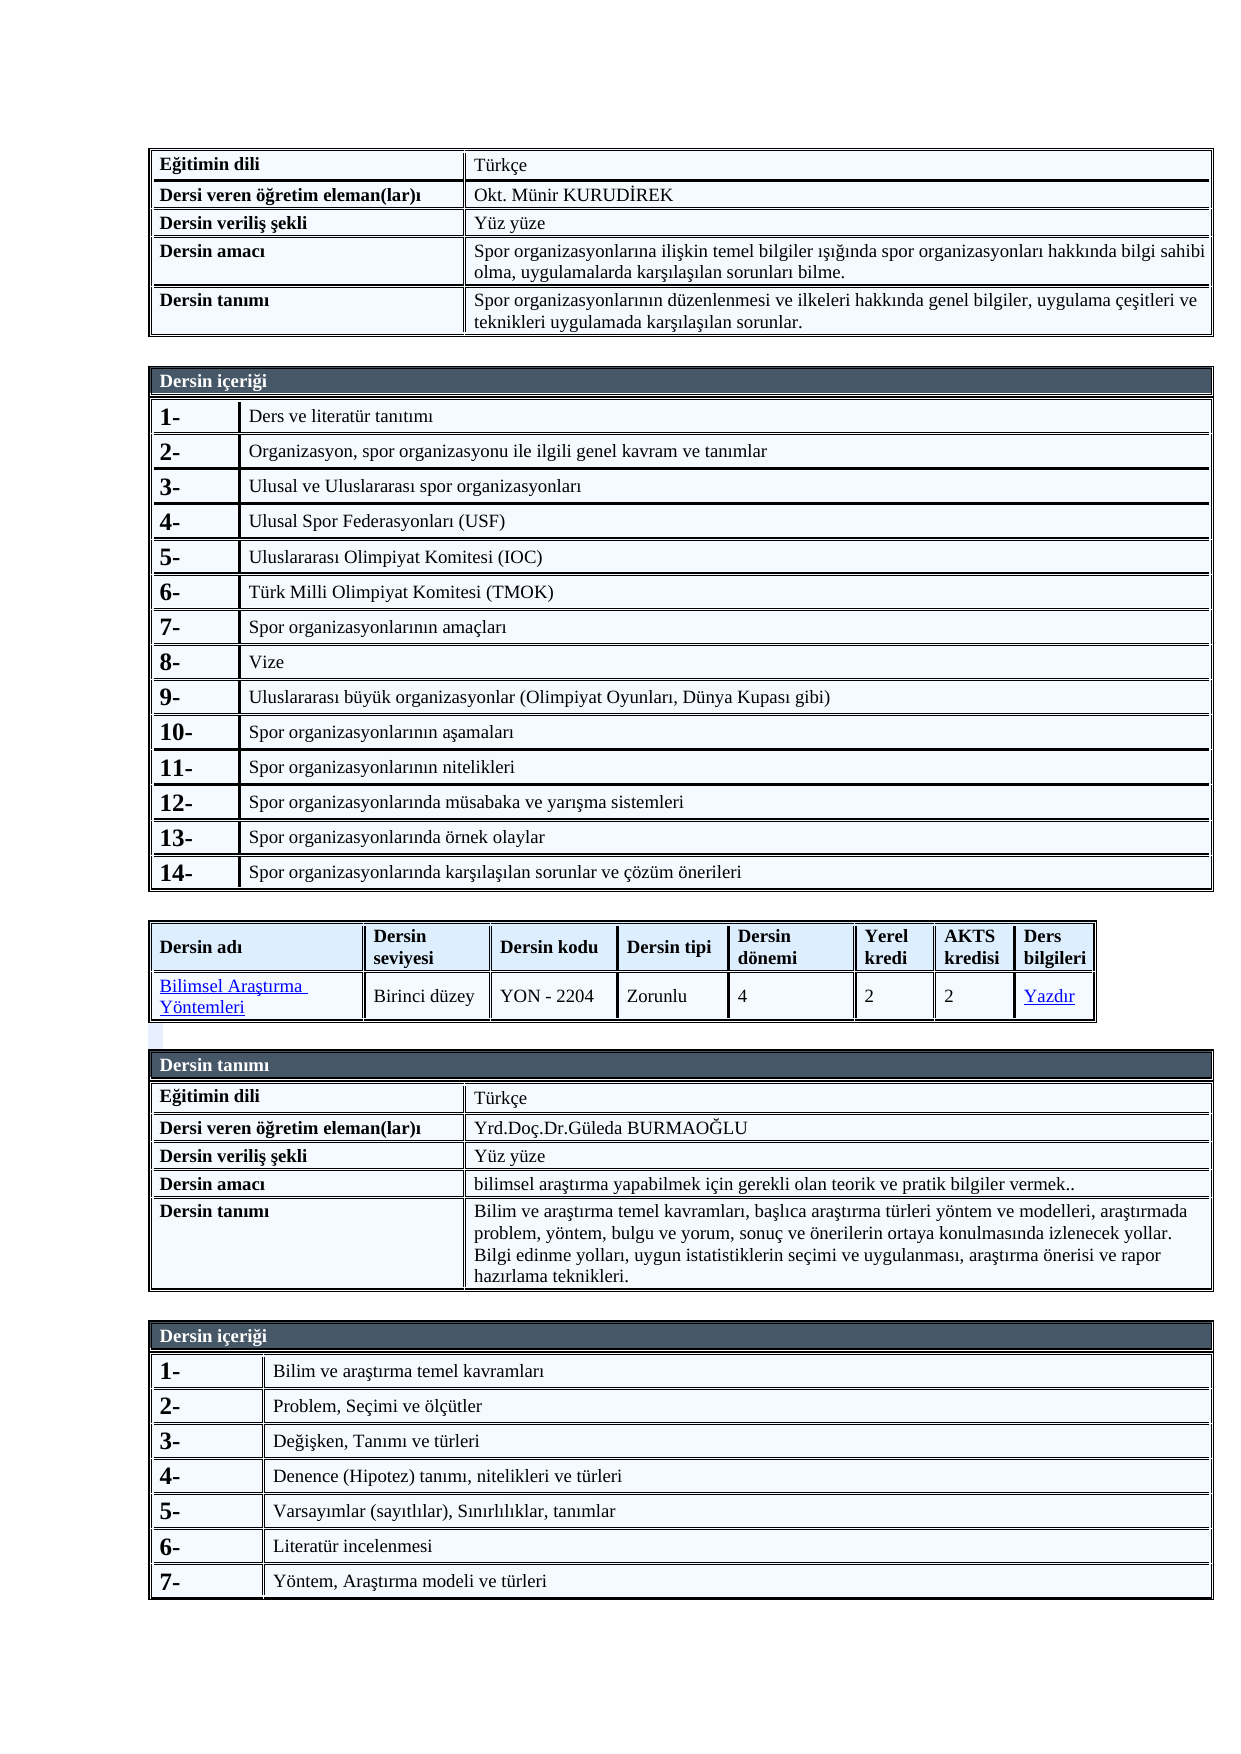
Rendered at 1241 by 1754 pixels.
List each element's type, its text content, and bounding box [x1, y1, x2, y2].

table_cell Dersin amacı [150, 235, 464, 284]
table_cell Organizasyon, spor organizasyonu ile ilgili genel kavram ve tanımlar [239, 432, 1212, 467]
table_cell Dersi veren öğretim eleman(lar)ı [150, 1112, 464, 1140]
table_header Dersin içeriği [152, 369, 1211, 393]
table_header Türkçe [465, 151, 1211, 179]
table_cell 9- [150, 678, 239, 713]
table_cell 4 [728, 970, 855, 1019]
table_cell 6- [150, 1527, 263, 1562]
table_cell 12- [150, 783, 238, 818]
table_cell Denence (Hipotez) tanımı, nitelikleri ve türleri [264, 1457, 1212, 1492]
table_cell Dersin tanımı [152, 284, 464, 334]
table_header Ders bilgileri [1014, 924, 1093, 970]
table_cell 2- [150, 432, 239, 467]
table_cell Yrd.Doç.Dr.Güleda BURMAOĞLU [465, 1112, 1212, 1140]
table_cell 2 [935, 973, 1014, 1019]
table_cell Yüz yüze [465, 207, 1212, 235]
table_header Ders ve literatür tanıtımı [239, 400, 1211, 432]
table_cell Türk Milli Olimpiyat Komitesi (TMOK) [241, 572, 1211, 607]
table_header Türkçe [465, 1084, 1211, 1112]
table_cell bilimsel araştırma yapabilmek için gerekli olan teorik ve pratik bilgiler vermek.. [465, 1168, 1212, 1196]
table_cell Literatür incelenmesi [264, 1527, 1212, 1562]
table_cell Yazdır [1014, 970, 1095, 1019]
table_cell Uluslararası büyük organizasyonlar (Olimpiyat Oyunları, Dünya Kupası gibi) [239, 678, 1212, 713]
table_cell 4- [150, 1457, 263, 1492]
table_cell Bilimsel Araştırma Yöntemleri [150, 970, 364, 1019]
table_cell Dersin veriliş şekli [150, 1140, 464, 1168]
table_header Dersin kodu [491, 924, 617, 970]
table_cell Bilim ve araştırma temel kavramları, başlıca araştırma türleri yöntem ve modelleri, araştırmada problem, yöntem, bulgu ve yorum, sonuç ve önerilerin ortaya konulmasında izlenecek yollar. Bilgi edinme yolları, uygun istatistiklerin seçimi ve uygulanması, araştırma önerisi ve rapor hazırlama teknikleri. [465, 1196, 1212, 1288]
table_cell Okt. Münir KURUDİREK [466, 179, 1211, 207]
table_cell 8- [152, 643, 238, 678]
table_header Yerel kredi [855, 924, 935, 970]
table_header 1- [152, 400, 239, 432]
table_cell Spor organizasyonlarında müsabaka ve yarışma sistemleri [241, 783, 1212, 818]
table_cell Problem, Seçimi ve ölçütler [265, 1386, 1211, 1421]
table_cell Dersin amacı [150, 1168, 464, 1196]
table_cell Ulusal Spor Federasyonları (USF) [241, 502, 1211, 537]
table_header Dersin adı [152, 922, 364, 970]
table_cell Spor organizasyonlarının düzenlenmesi ve ilkeleri hakkında genel bilgiler, uygulama çeşitleri ve teknikleri uygulamada karşılaşılan sorunlar. [465, 284, 1211, 334]
table_cell Yüz yüze [465, 1140, 1212, 1168]
table_header Dersin tipi [617, 924, 728, 970]
table_cell YON - 2204 [491, 973, 617, 1019]
table_cell Varsayımlar (sayıtlılar), Sınırlılıklar, tanımlar [264, 1492, 1212, 1527]
table_cell Zorunlu [617, 973, 728, 1019]
table_cell 7- [150, 1562, 263, 1597]
table_header Bilim ve araştırma temel kavramları [264, 1355, 1211, 1386]
table_cell 14- [152, 853, 239, 888]
table_cell 6- [152, 572, 238, 607]
table_cell 3- [152, 1421, 262, 1457]
table_header Eğitimin dili [152, 1084, 464, 1112]
table_cell Spor organizasyonlarına ilişkin temel bilgiler ışığında spor organizasyonları hakkında bilgi sahibi olma, uygulamalarda karşılaşılan sorunları bilme. [465, 235, 1212, 284]
table_cell 7- [152, 608, 238, 642]
table_cell 5- [150, 1492, 263, 1527]
table_cell Spor organizasyonlarının nitelikleri [241, 748, 1212, 783]
table_cell 2 [855, 973, 935, 1019]
table_header Dersin içeriği [152, 1324, 1211, 1348]
table_cell 11- [150, 748, 238, 783]
table_header Dersin seviyesi [364, 924, 491, 970]
table_cell Vize [241, 643, 1211, 678]
table_cell Dersi veren öğretim eleman(lar)ı [152, 179, 463, 207]
table_cell Spor organizasyonlarında örnek olaylar [241, 818, 1211, 853]
table_cell 13- [152, 818, 238, 853]
table_cell 3- [152, 467, 238, 502]
table_cell 10- [150, 713, 239, 748]
table_header Eğitimin dili [152, 151, 464, 179]
table_cell 5- [152, 537, 238, 572]
table_cell Birinci düzey [364, 973, 491, 1019]
table_cell Dersin veriliş şekli [150, 207, 464, 235]
table_header AKTS kredisi [935, 924, 1014, 970]
table_cell 4- [152, 502, 238, 537]
table_cell 2- [152, 1386, 262, 1421]
table_cell Yöntem, Araştırma modeli ve türleri [264, 1562, 1212, 1597]
table_cell Dersin tanımı [150, 1196, 464, 1288]
table_cell Ulusal ve Uluslararası spor organizasyonları [241, 467, 1211, 502]
table_header 1- [152, 1355, 263, 1386]
table_cell Spor organizasyonlarının aşamaları [239, 713, 1212, 748]
table_header Dersin tanımı [152, 1053, 1211, 1077]
table_cell Spor organizasyonlarının amaçları [241, 608, 1211, 642]
table_cell Spor organizasyonlarında karşılaşılan sorunlar ve çözüm önerileri [239, 853, 1211, 888]
table_cell Değişken, Tanımı ve türleri [265, 1421, 1211, 1457]
table_header Dersin dönemi [728, 922, 855, 970]
table_cell Uluslararası Olimpiyat Komitesi (IOC) [241, 537, 1211, 572]
